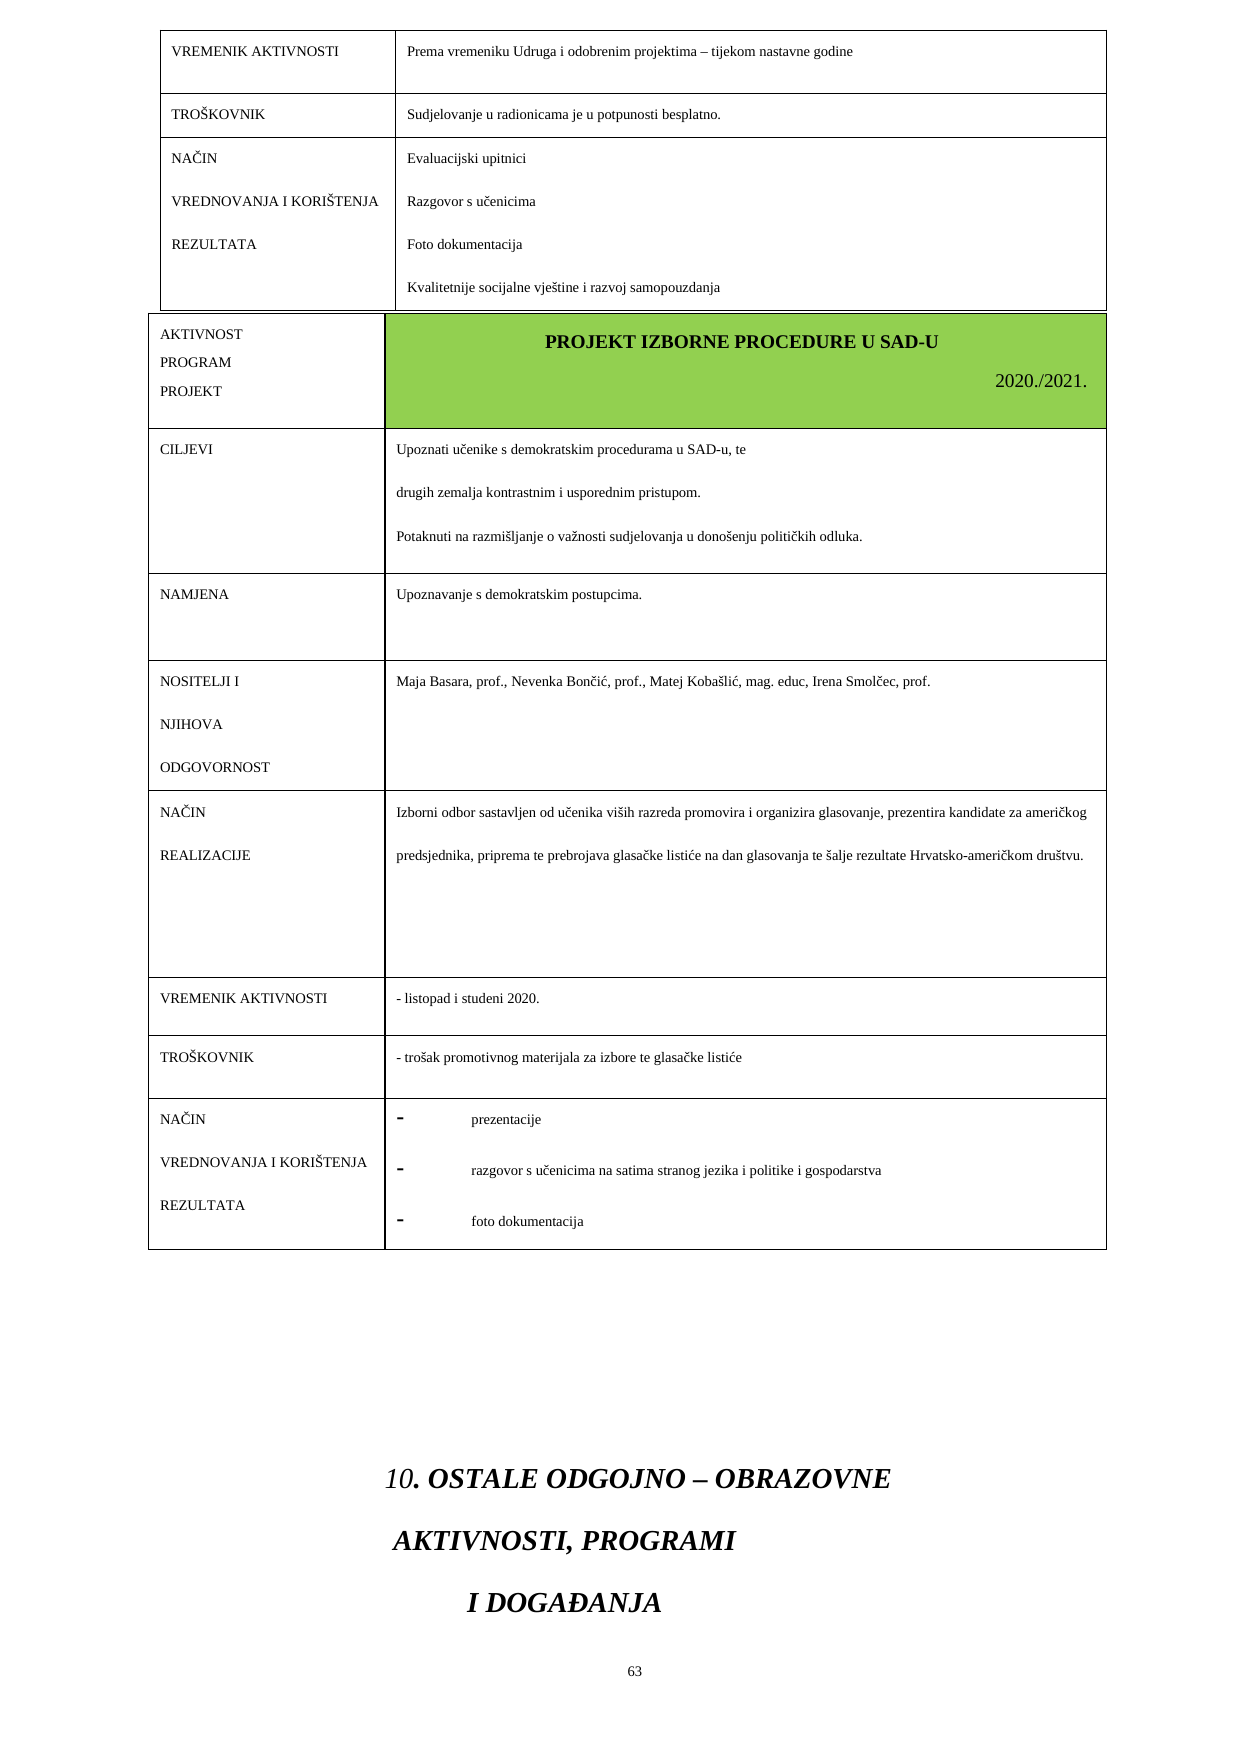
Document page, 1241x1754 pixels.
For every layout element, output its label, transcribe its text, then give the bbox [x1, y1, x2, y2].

table_cell prezentacije razgovor s učenicima na satima stranog jezika i politike i gospodarstva foto dokumentacija [386, 1099, 1106, 1249]
table_cell TROŠKOVNIK [161, 94, 395, 137]
table_cell CILJEVI [149, 429, 384, 573]
table_cell NAČIN VREDNOVANJA I KORIŠTENJA REZULTATA [149, 1099, 384, 1249]
table_cell NAČIN REALIZACIJE [149, 791, 384, 977]
table_cell - trošak promotivnog materijala za izbore te glasačke listiće [386, 1036, 1106, 1098]
text 10. OSTALE ODGOJNO – OBRAZOVNE [147, 1437, 1134, 1495]
table_cell NAČIN VREDNOVANJA I KORIŠTENJA REZULTATA [161, 138, 395, 310]
table_cell NAMJENA [149, 574, 384, 660]
table_cell Evaluacijski upitnici Razgovor s učenicima Foto dokumentacija Kvalitetnije socijalne vještine i razvoj samopouzdanja [396, 138, 1106, 310]
table_cell Maja Basara, prof., Nevenka Bončić, prof., Matej Kobašlić, mag. educ, Irena Smolčec, prof. [386, 661, 1106, 790]
table_cell Prema vremeniku Udruga i odobrenim projektima – tijekom nastavne godine [396, 31, 1106, 93]
table_cell Sudjelovanje u radionicama je u potpunosti besplatno. [396, 94, 1106, 137]
table_cell NOSITELJI I NJIHOVA ODGOVORNOST [149, 661, 384, 790]
table_cell Izborni odbor sastavljen od učenika viših razreda promovira i organizira glasovanje, prezentira kandidate za američkog predsjednika, priprema te prebrojava glasačke listiće na dan glasovanja te šalje rezultate Hrvatsko-američkom društvu. [386, 791, 1106, 977]
table_header PROJEKT IZBORNE PROCEDURE U SAD-U 2020./2021. [386, 314, 1106, 428]
table_cell - listopad i studeni 2020. [386, 978, 1106, 1035]
table_cell VREMENIK AKTIVNOSTI [161, 31, 395, 93]
table_cell Upoznavanje s demokratskim postupcima. [386, 574, 1106, 660]
table_cell VREMENIK AKTIVNOSTI [149, 978, 384, 1035]
text I DOGAĐANJA [147, 1562, 986, 1619]
text AKTIVNOSTI, PROGRAMI [147, 1499, 986, 1557]
table_cell TROŠKOVNIK [149, 1036, 384, 1098]
table_cell Upoznati učenike s demokratskim procedurama u SAD-u, te drugih zemalja kontrastnim i usporednim pristupom. Potaknuti na razmišljanje o važnosti sudjelovanja u donošenju političkih odluka. [386, 429, 1106, 573]
table_header AKTIVNOST PROGRAM PROJEKT [149, 314, 384, 428]
